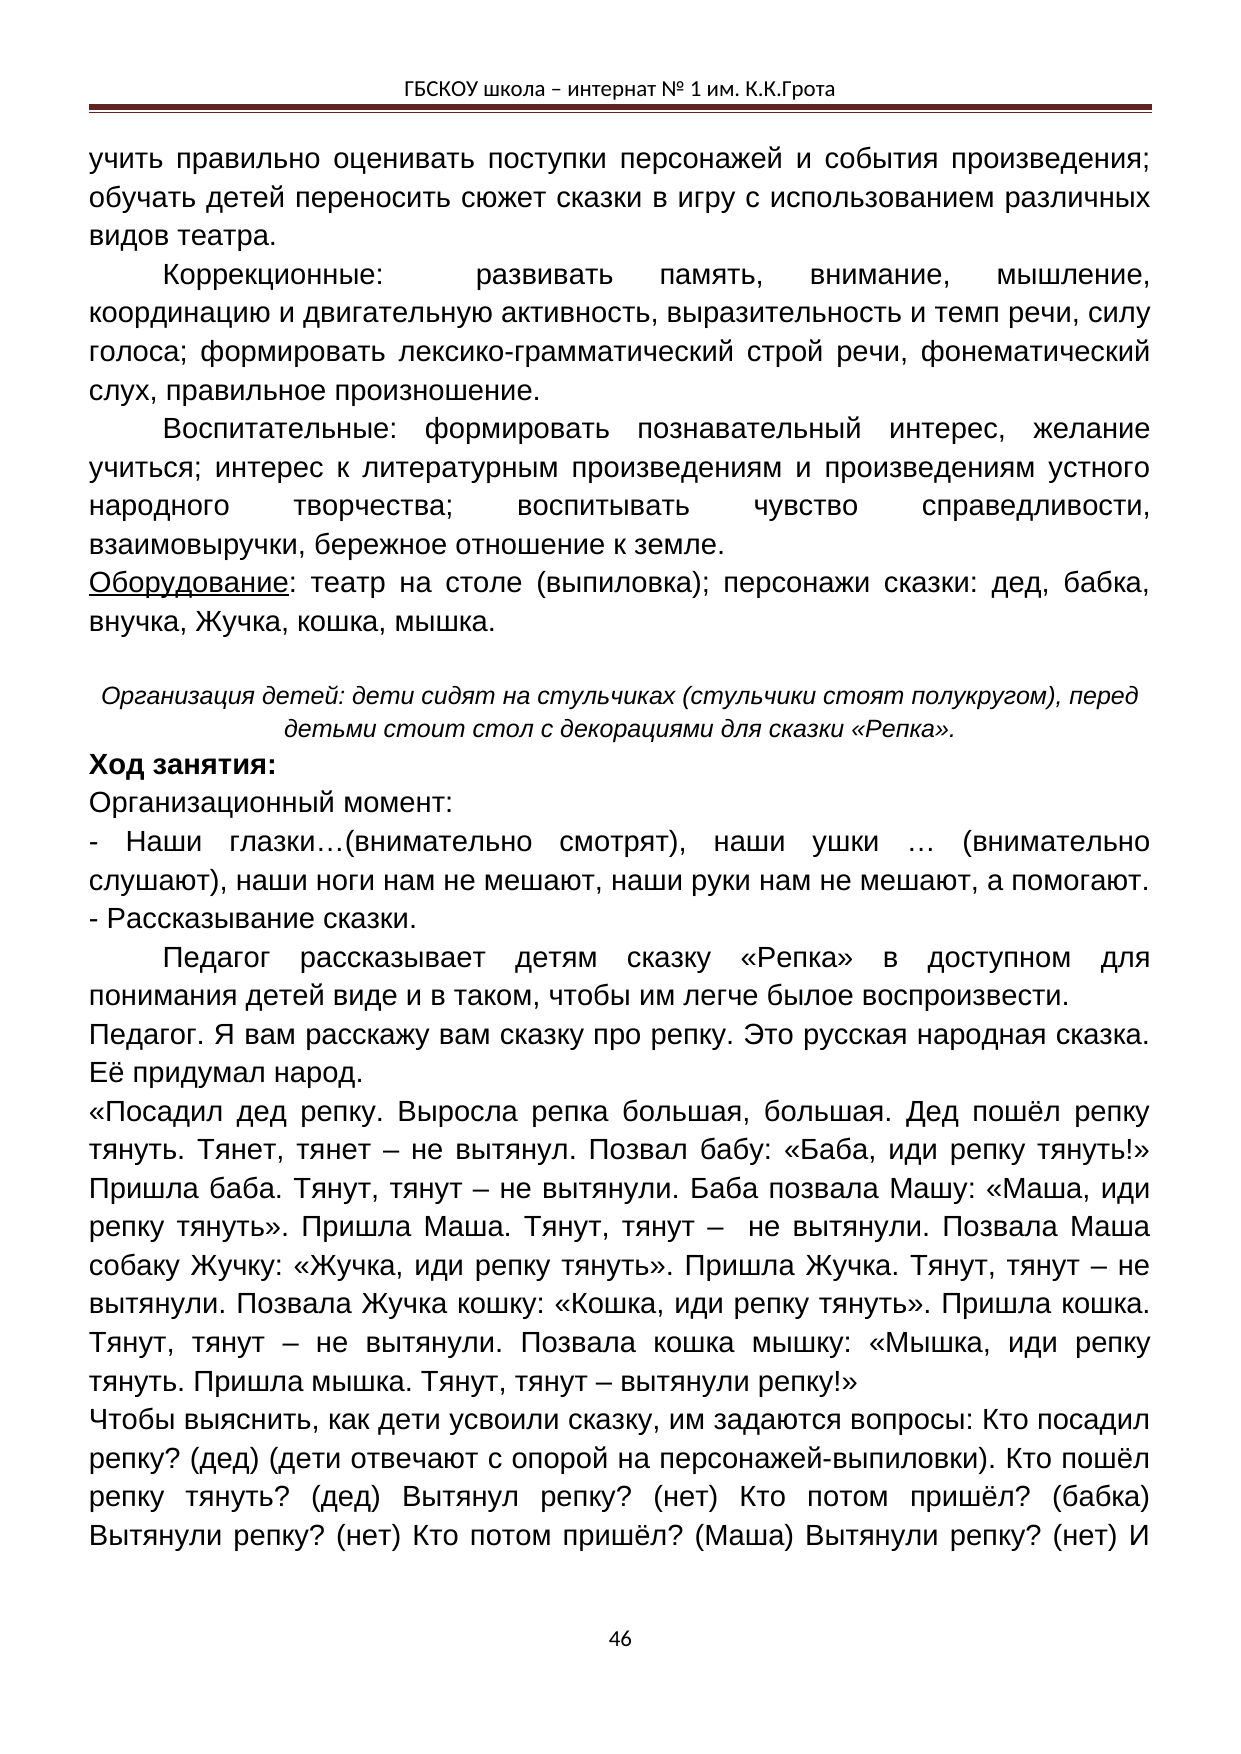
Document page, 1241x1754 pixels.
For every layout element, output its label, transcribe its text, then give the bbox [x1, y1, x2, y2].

list Оборудование: театр на столе (выпиловка); персонажи сказки: дед, бабка, внучка, Жучка, кошка, мышка. [89, 565, 1152, 637]
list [89, 141, 1152, 252]
list - Наши глазки…(внимательно смотрят), наши ушки … (внимательно слушают), наши ноги нам не мешают, наши руки нам не мешают, а помогают. [89, 824, 1152, 896]
list Педагог. Я вам расскажу вам сказку про репку. Это русская народная сказка. Её придумал народ. [89, 1017, 1152, 1089]
list Педагог рассказывает детям сказку «Репка» в доступном для понимания детей виде и в таком, чтобы им легче былое воспроизвести. [89, 940, 1152, 1012]
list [89, 1402, 1152, 1551]
list Коррекционные: развивать память, внимание, мышление, координацию и двигательную активность, выразительность и темп речи, силу голоса; формировать лексико-грамматический строй речи, фонематический слух, правильное произношение. [89, 257, 1152, 406]
list Ход занятия: [89, 747, 1152, 781]
list Организация детей: дети сидят на стульчиках (стульчики стоят полукругом), перед детьми стоит стол с декорациями для сказки «Репка». [89, 681, 1152, 743]
list Организационный момент: [89, 786, 1152, 819]
list - Рассказывание сказки. [89, 901, 1152, 935]
list Воспитательные: формировать познавательный интерес, желание учиться; интерес к литературным произведениям и произведениям устного народного творчества; воспитывать чувство справедливости, взаимовыручки, бережное отношение к земле. [89, 411, 1152, 560]
list «Посадил дед репку. Выросла репка большая, большая. Дед пошёл репку тянуть. Тянет, тянет – не вытянул. Позвал бабу: «Баба, иди репку тянуть!» Пришла баба. Тянут, тянут – не вытянули. Баба позвала Машу: «Маша, иди репку тянуть». Пришла Маша. Тянут, тянут – не вытянули. Позвала Маша собаку Жучку: «Жучка, иди репку тянуть». Пришла Жучка. Тянут, тянут – не вытянули. Позвала Жучка кошку: «Кошка, иди репку тянуть». Пришла кошка. Тянут, тянут – не вытянули. Позвала кошка мышку: «Мышка, иди репку тянуть. Пришла мышка. Тянут, тянут – вытянули репку!» [89, 1094, 1152, 1397]
